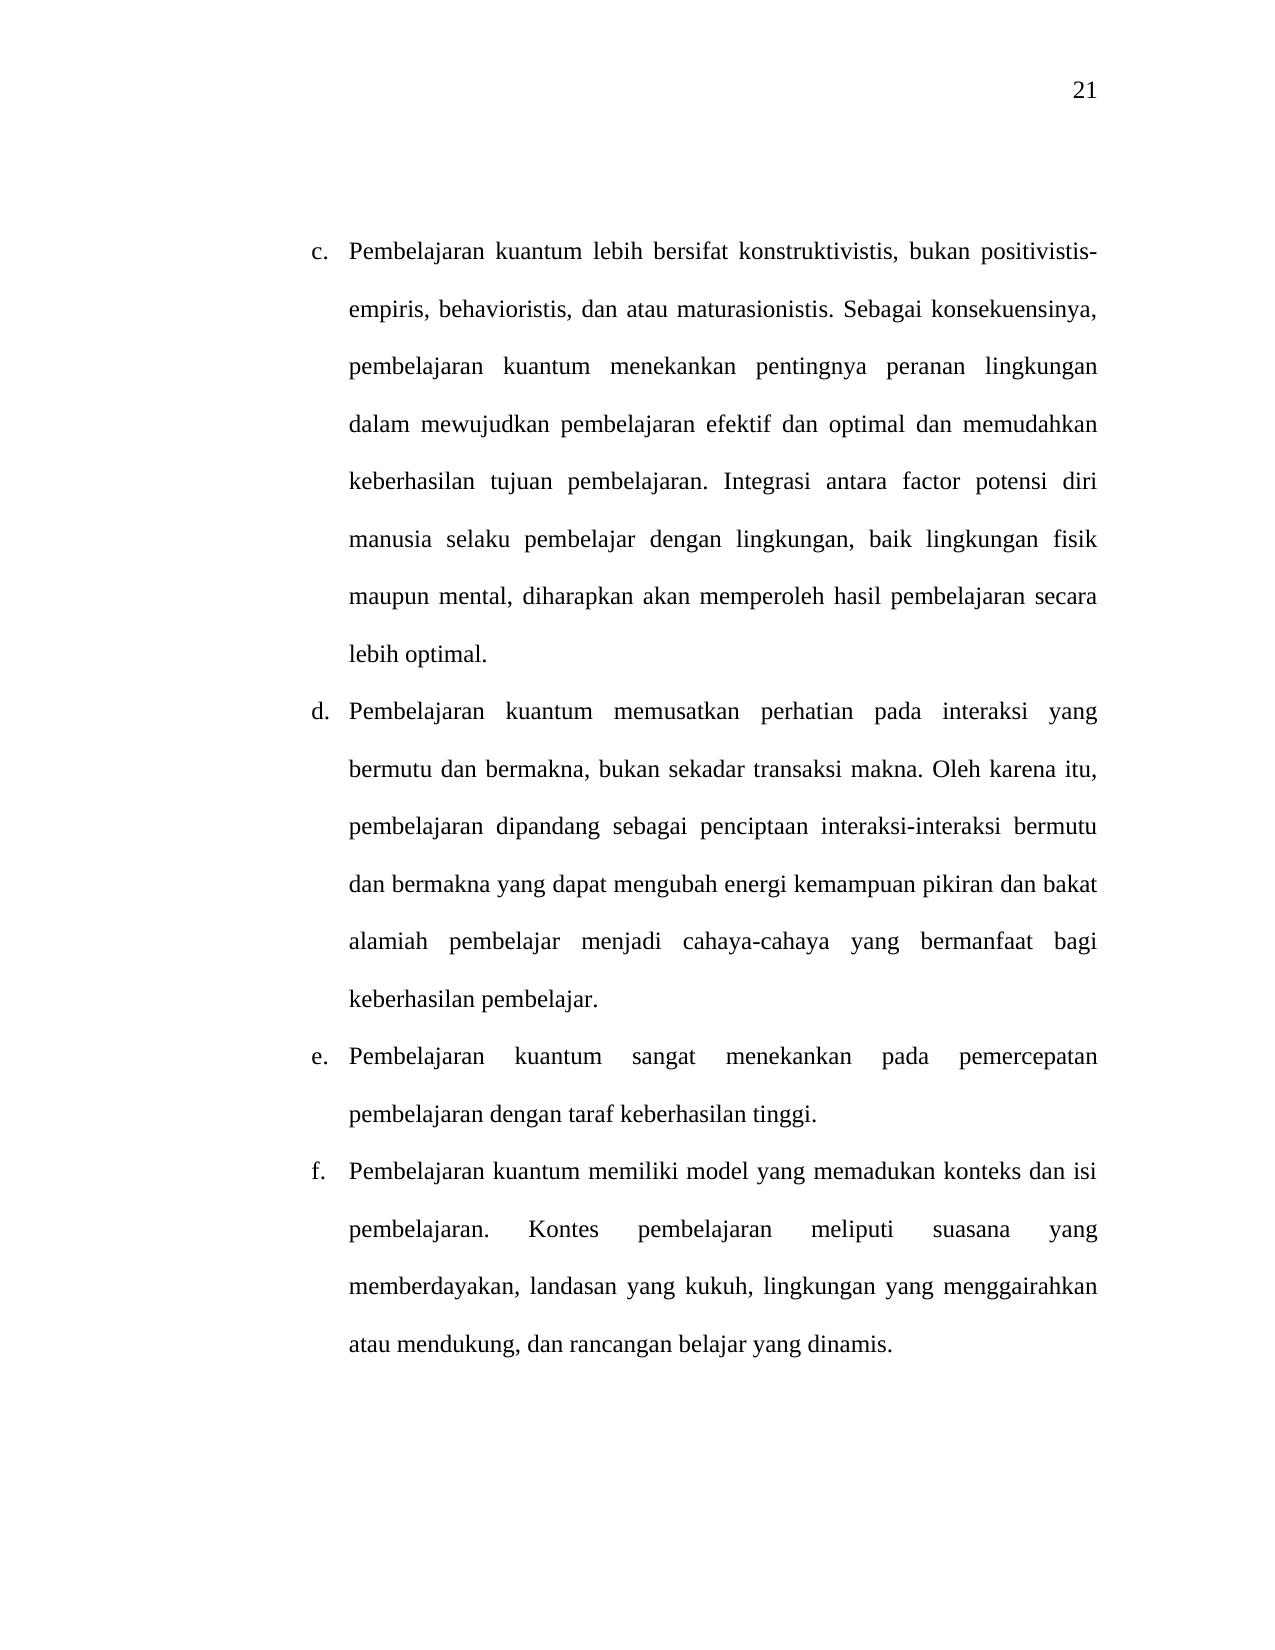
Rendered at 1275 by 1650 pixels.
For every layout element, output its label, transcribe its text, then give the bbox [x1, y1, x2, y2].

list Pembelajaran kuantum memusatkan perhatian pada interaksi yang bermutu dan bermakna, bukan sekadar transaksi makna. Oleh karena itu, pembelajaran dipandang sebagai penciptaan interaksi-interaksi bermutu dan bermakna yang dapat mengubah energi kemampuan pikiran dan bakat alamiah pembelajar menjadi cahaya-cahaya yang bermanfaat bagi keberhasilan pembelajar. [311, 696, 1098, 1012]
list Pembelajaran kuantum sangat menekankan pada pemercepatan pembelajaran dengan taraf keberhasilan tinggi. [311, 1041, 1098, 1127]
list Pembelajaran kuantum lebih bersifat konstruktivistis, bukan positivistis-empiris, behavioristis, dan atau maturasionistis. Sebagai konsekuensinya, pembelajaran kuantum menekankan pentingnya peranan lingkungan dalam mewujudkan pembelajaran efektif dan optimal dan memudahkan keberhasilan tujuan pembelajaran. Integrasi antara factor potensi diri manusia selaku pembelajar dengan lingkungan, baik lingkungan fisik maupun mental, diharapkan akan memperoleh hasil pembelajaran secara lebih optimal. [311, 236, 1098, 667]
list Pembelajaran kuantum memiliki model yang memadukan konteks dan isi pembelajaran. Kontes pembelajaran meliputi suasana yang memberdayakan, landasan yang kukuh, lingkungan yang menggairahkan atau mendukung, dan rancangan belajar yang dinamis. [311, 1156, 1098, 1357]
